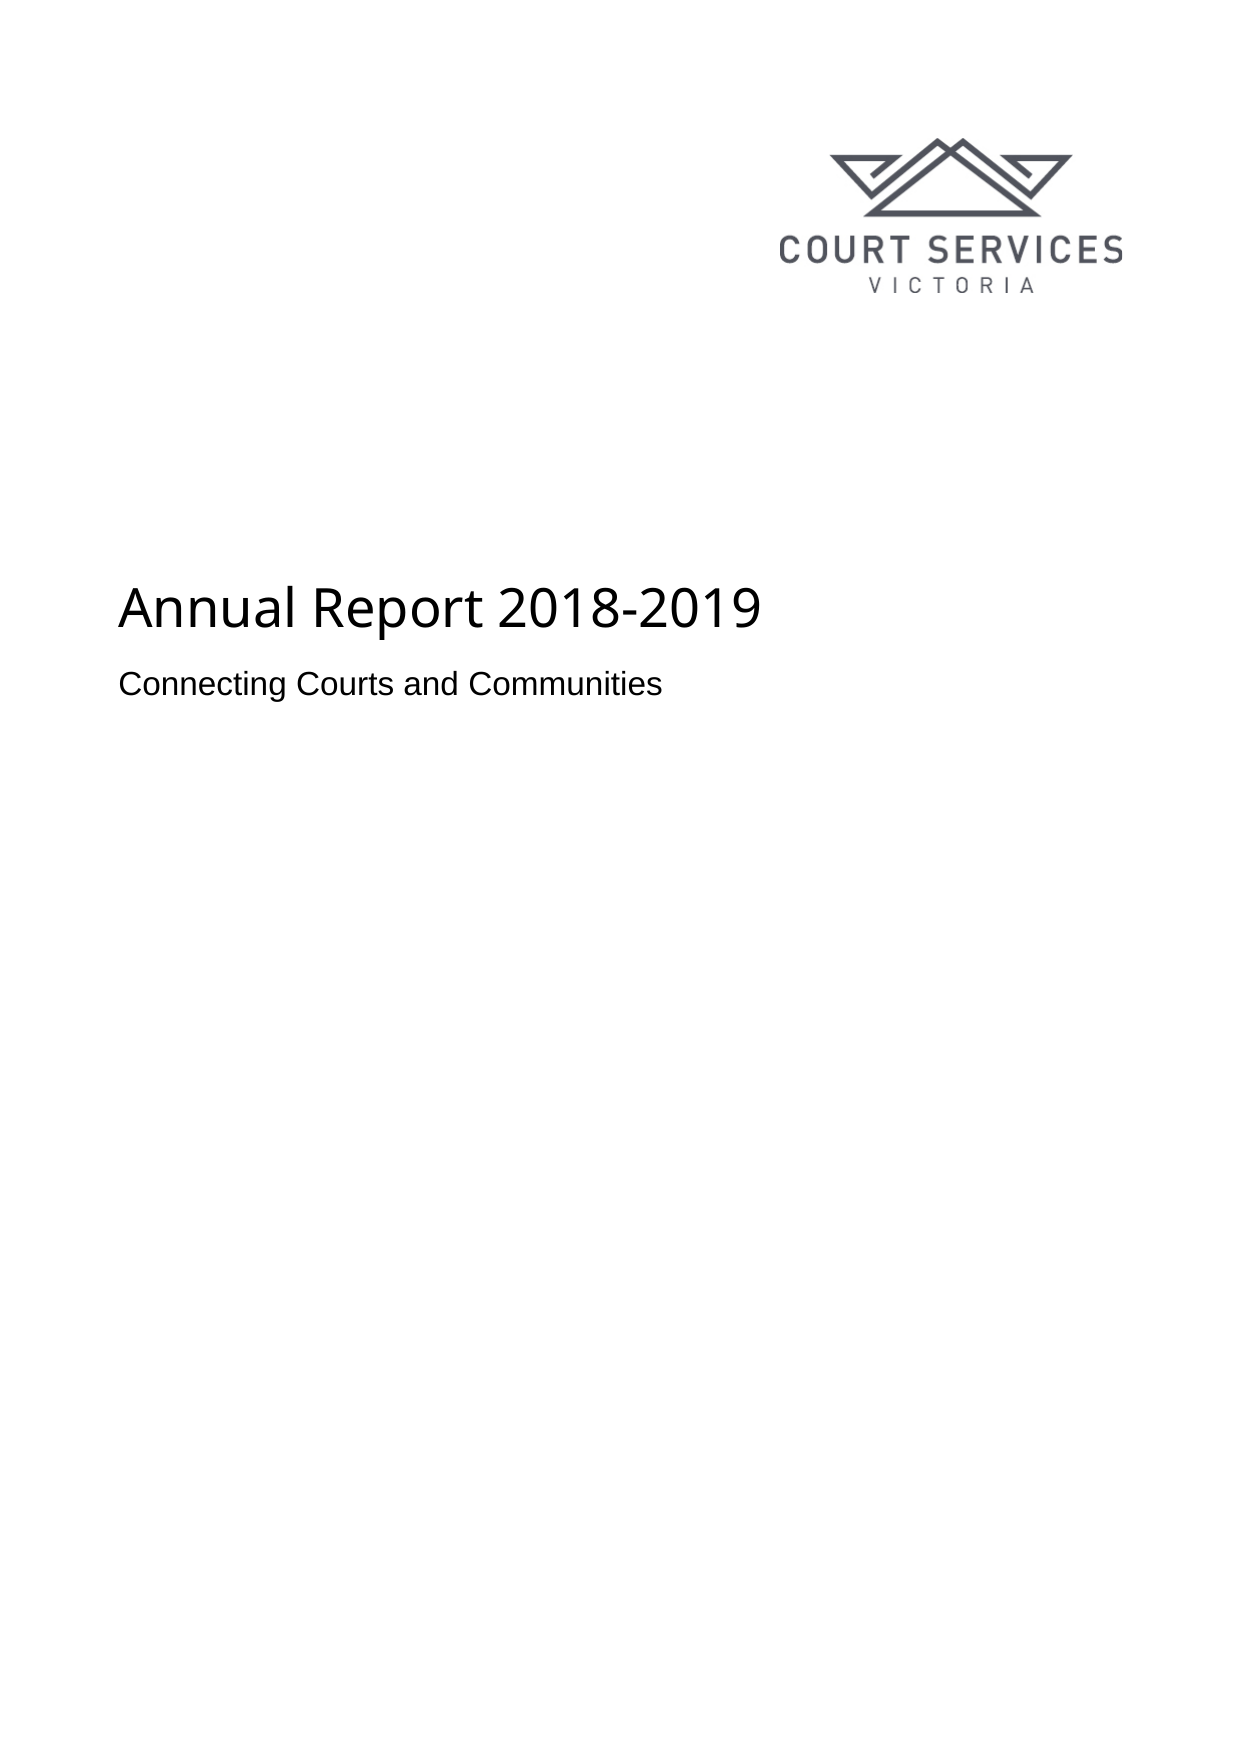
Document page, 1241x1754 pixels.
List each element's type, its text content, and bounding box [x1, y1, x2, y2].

subtitle Connecting Courts and Communities [118, 664, 1122, 702]
picture [780, 138, 1123, 293]
title Annual Report 2018-2019 [118, 568, 1093, 643]
